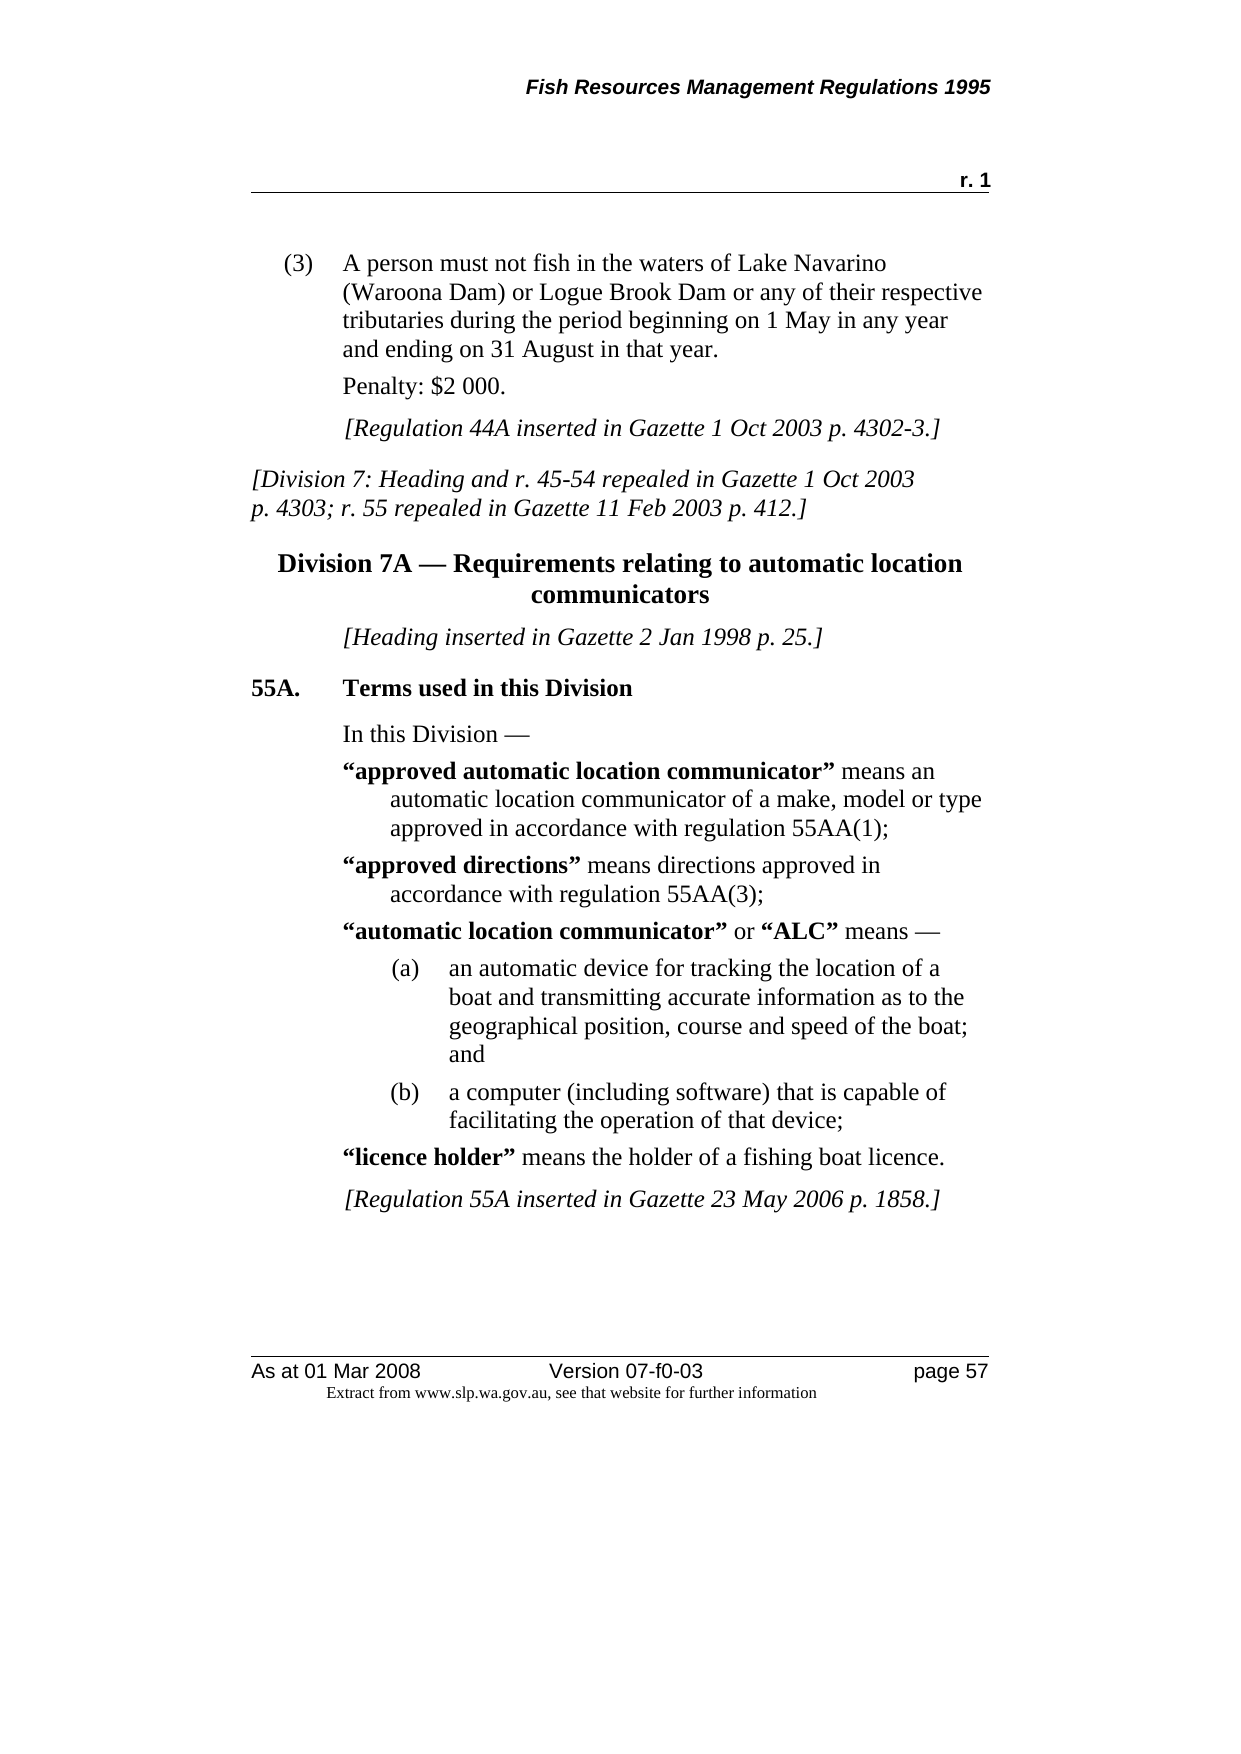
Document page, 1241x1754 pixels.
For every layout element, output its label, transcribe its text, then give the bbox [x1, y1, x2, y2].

text (b) a computer (including software) that is capable of facilitating the operation of that device; [251, 1077, 989, 1134]
subtitle Division 7A — Requirements relating to automatic location communicators [251, 547, 989, 609]
subtitle 55A. Terms used in this Division [251, 673, 989, 702]
text “licence holder” means the holder of a fishing boat licence. [251, 1142, 989, 1171]
text [Regulation 55A inserted in Gazette 23 May 2006 p. 1858.] [251, 1184, 989, 1212]
text Penalty: $2 000. [251, 371, 989, 400]
text [Regulation 44A inserted in Gazette 1 Oct 2003 p. 4302-3.] [251, 413, 989, 441]
text [Division 7: Heading and r. 45-54 repealed in Gazette 1 Oct 2003 p. 4303; r. 55 repealed in Gazette 11 Feb 2003 p. 412.] [251, 464, 989, 522]
text In this Division — [251, 719, 989, 747]
text “approved automatic location communicator” means an automatic location communicator of a make, model or type approved in accordance with regulation 55AA(1); [251, 756, 989, 842]
text “approved directions” means directions approved in accordance with regulation 55AA(3); [251, 850, 989, 908]
text (3) A person must not fish in the waters of Lake Navarino (Waroona Dam) or Logue Brook Dam or any of their respective tributaries during the period beginning on 1 May in any year and ending on 31 August in that year. [251, 248, 989, 363]
subtitle [Heading inserted in Gazette 2 Jan 1998 p. 25.] [251, 622, 989, 650]
text “automatic location communicator” or “ALC” means — [251, 916, 989, 945]
text (a) an automatic device for tracking the location of a boat and transmitting accurate information as to the geographical position, course and speed of the boat; and [251, 953, 989, 1068]
